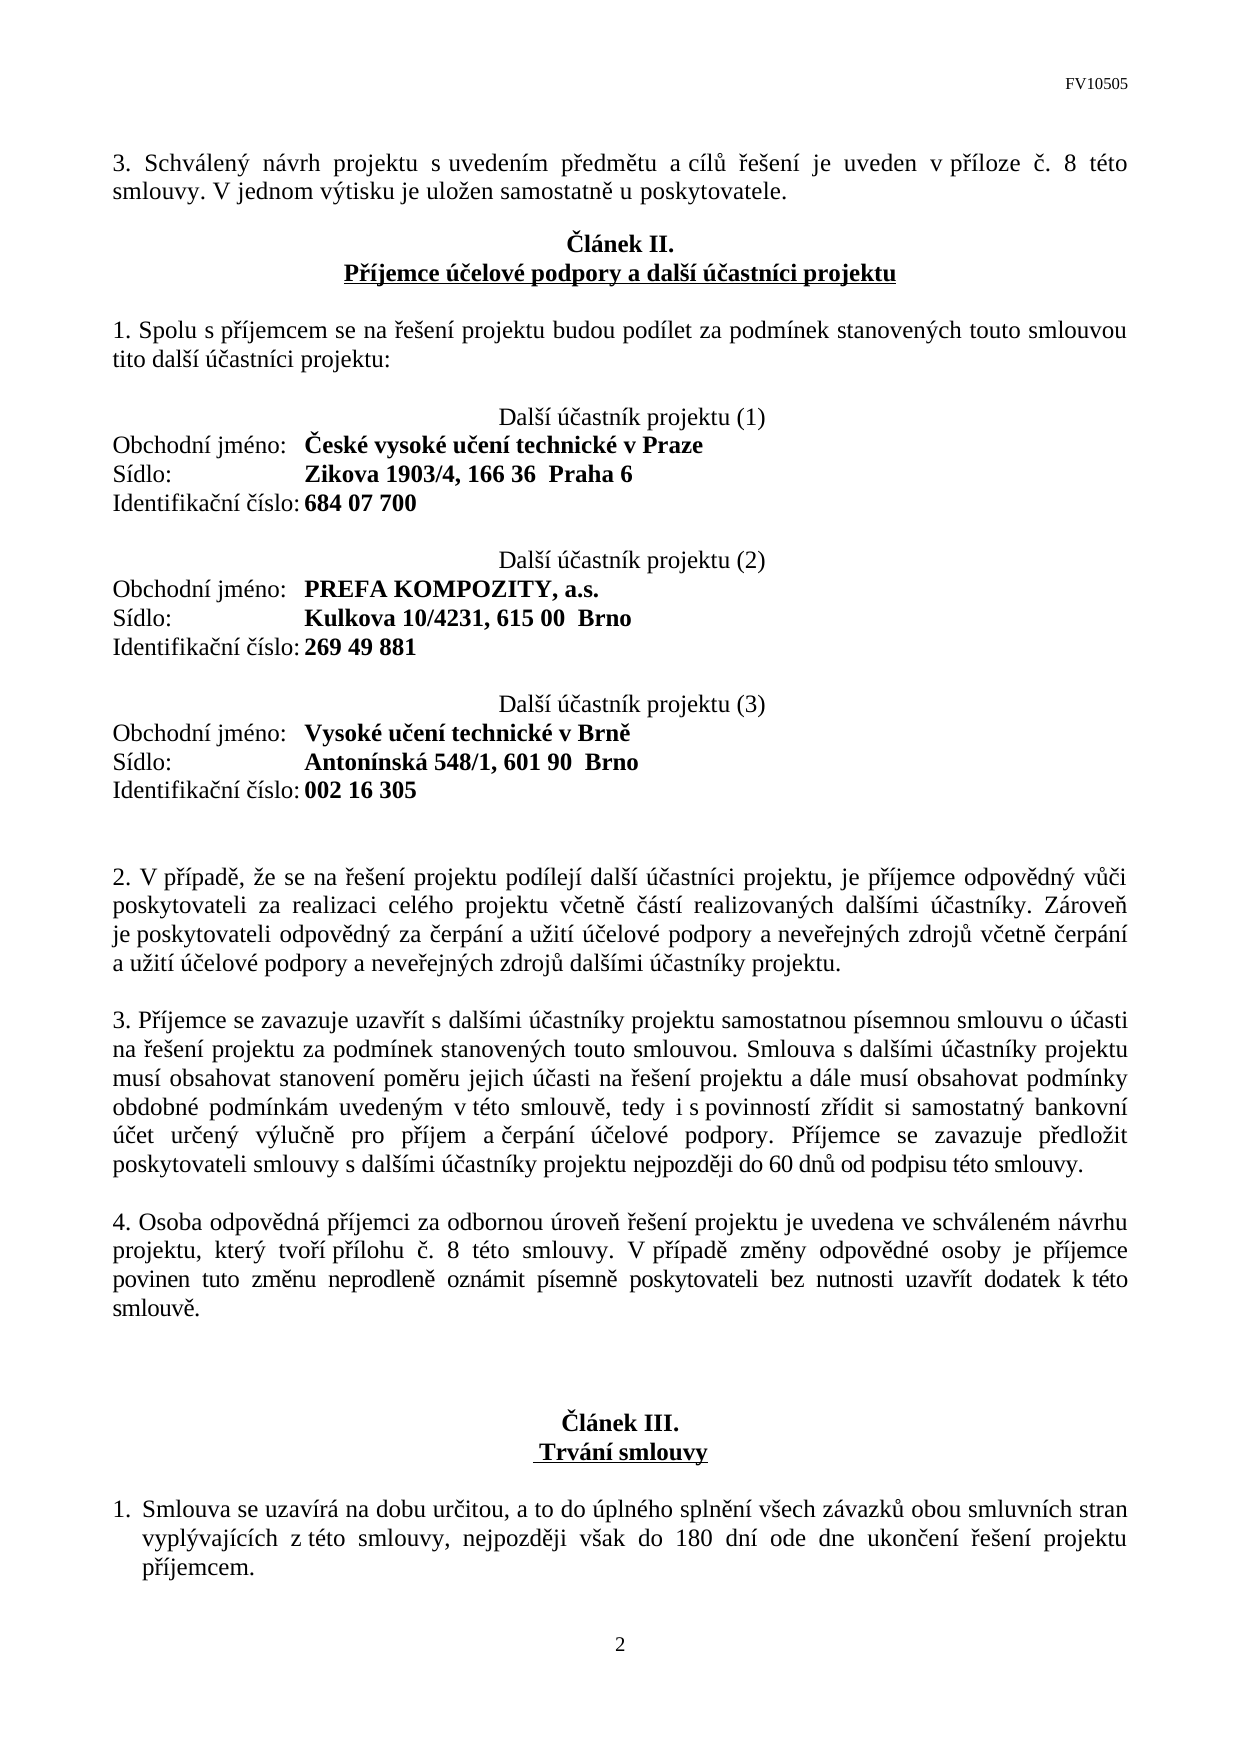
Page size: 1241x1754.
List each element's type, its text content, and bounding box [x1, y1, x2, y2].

text Identifikační číslo: 002 16 305 [112, 776, 1152, 804]
text Článek II. [112, 229, 1128, 258]
text 3. Příjemce se zavazuje uzavřít s dalšími účastníky projektu samostatnou písemnou smlouvu o účasti na řešení projektu za podmínek stanovených touto smlouvou. Smlouva s dalšími účastníky projektu musí obsahovat stanovení poměru jejich účasti na řešení projektu a dále musí obsahovat podmínky obdobné podmínkám uvedeným v této smlouvě, tedy i s povinností zřídit si samostatný bankovní účet určený výlučně pro příjem a čerpání účelové podpory. Příjemce se zavazuje předložit poskytovateli smlouvy s dalšími účastníky projektu nejpozději do 60 dnů od podpisu této smlouvy. [112, 1006, 1128, 1178]
text Článek III. [112, 1408, 1128, 1437]
text Sídlo: Kulkova 10/4231, 615 00 Brno [112, 603, 1152, 632]
text Obchodní jméno: PREFA KOMPOZITY, a.s. [112, 574, 1152, 603]
text Obchodní jméno: České vysoké učení technické v Praze [112, 431, 1152, 459]
text Obchodní jméno: Vysoké učení technické v Brně [112, 718, 1152, 747]
list Smlouva se uzavírá na dobu určitou, a to do úplného splnění všech závazků obou smluvních stran vyplývajících z této smlouvy, nejpozději však do 180 dní ode dne ukončení řešení projektu příjemcem. [112, 1494, 1128, 1581]
text 4. Osoba odpovědná příjemci za odbornou úroveň řešení projektu je uvedena ve schváleném návrhu projektu, který tvoří přílohu č. 8 této smlouvy. V případě změny odpovědné osoby je příjemce povinen tuto změnu neprodleně oznámit písemně poskytovateli bez nutnosti uzavřít dodatek k této smlouvě. [112, 1207, 1128, 1322]
text 3. Schválený návrh projektu s uvedením předmětu a cílů řešení je uveden v příloze č. 8 této smlouvy. V jednom výtisku je uložen samostatně u poskytovatele. [112, 148, 1128, 205]
text 2. V případě, že se na řešení projektu podílejí další účastníci projektu, je příjemce odpovědný vůči poskytovateli za realizaci celého projektu včetně částí realizovaných dalšími účastníky. Zároveň je poskytovateli odpovědný za čerpání a užití účelové podpory a neveřejných zdrojů včetně čerpání a užití účelové podpory a neveřejných zdrojů dalšími účastníky projektu. [112, 862, 1128, 977]
text Příjemce účelové podpory a další účastníci projektu [112, 258, 1128, 287]
text Sídlo: Antonínská 548/1, 601 90 Brno [112, 747, 1152, 776]
text Identifikační číslo: 269 49 881 [112, 632, 1152, 661]
text 1. Spolu s příjemcem se na řešení projektu budou podílet za podmínek stanovených touto smlouvou tito další účastníci projektu: [112, 316, 1128, 373]
text Sídlo: Zikova 1903/4, 166 36 Praha 6 [112, 459, 1152, 488]
text Další účastník projektu (1) [112, 402, 1152, 431]
subtitle Trvání smlouvy [112, 1437, 1128, 1466]
text Další účastník projektu (3) [112, 689, 1152, 718]
text Další účastník projektu (2) [112, 546, 1152, 574]
text Identifikační číslo: 684 07 700 [112, 488, 1152, 517]
